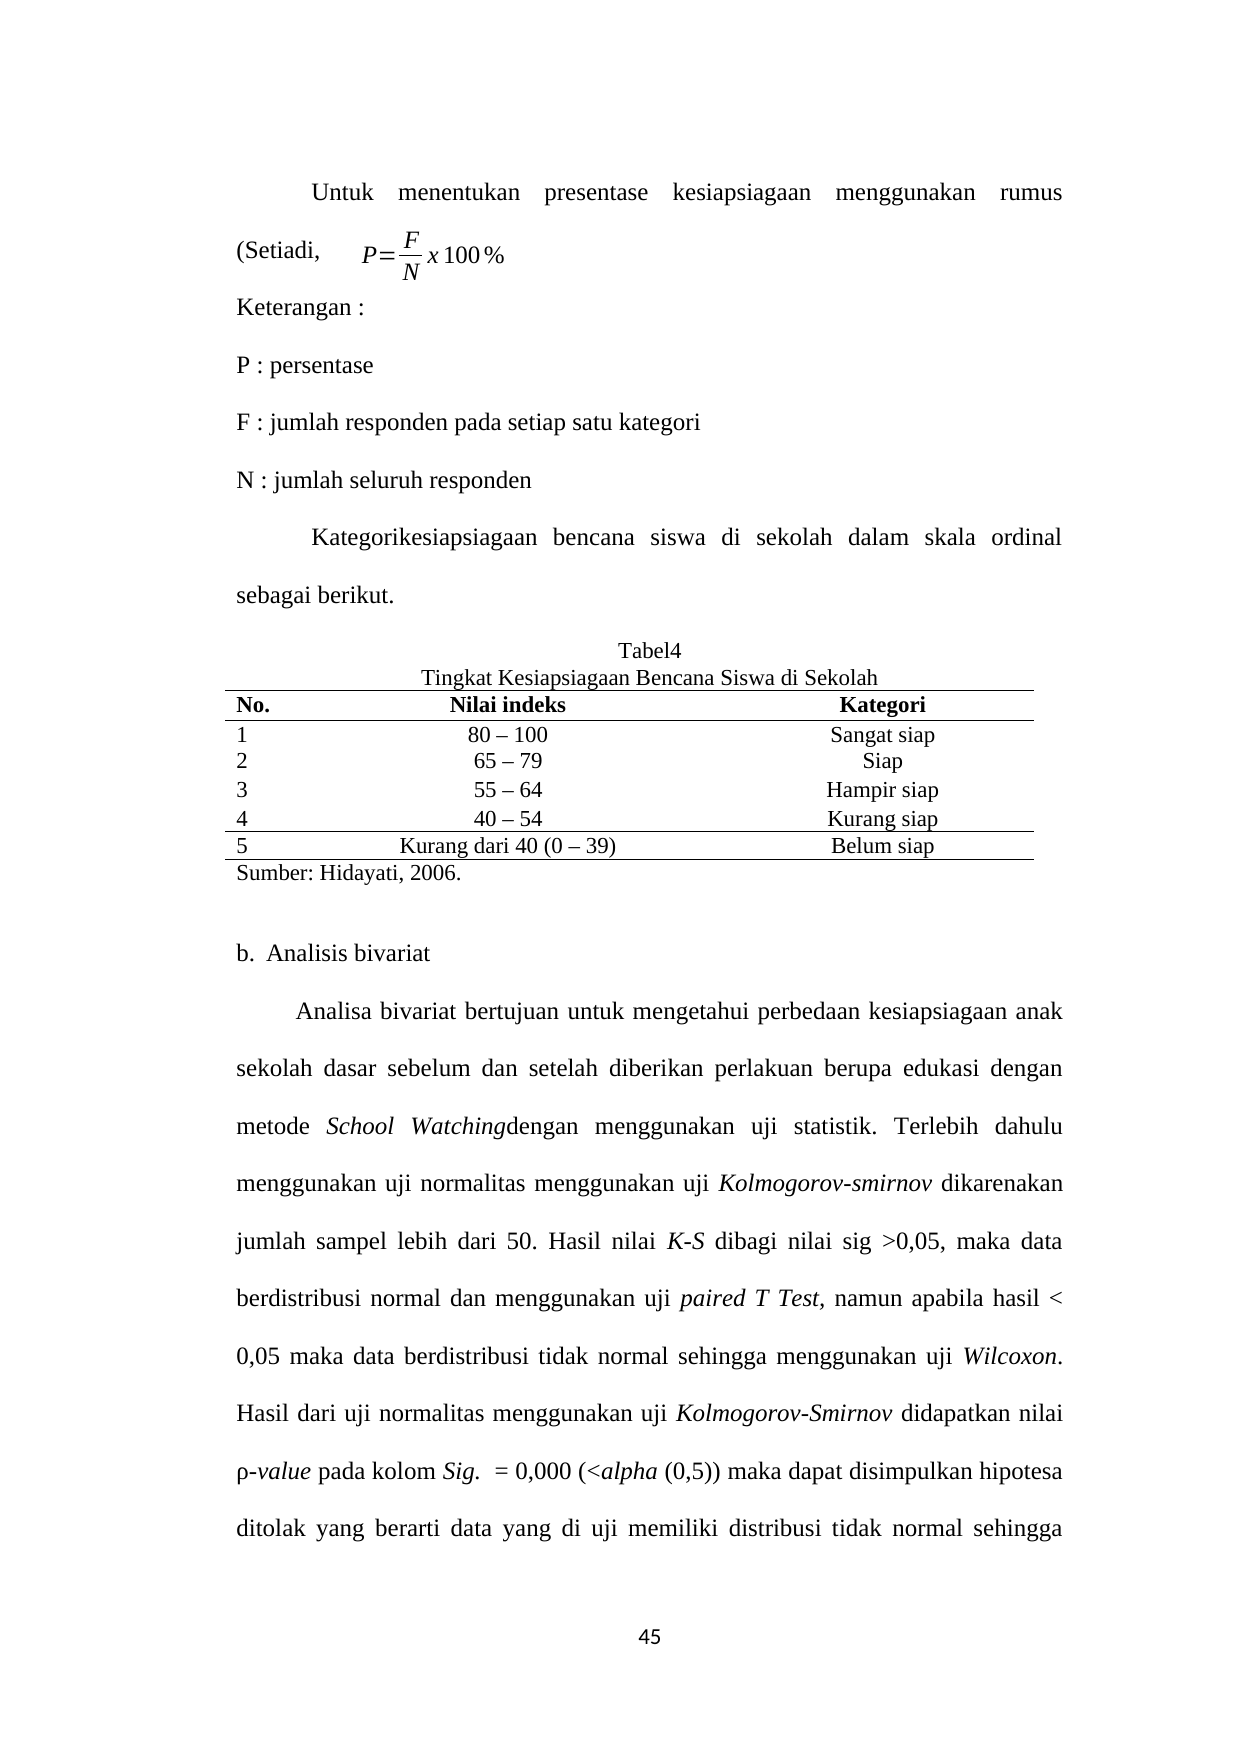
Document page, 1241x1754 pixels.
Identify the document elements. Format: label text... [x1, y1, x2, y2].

text P : persentase [236, 350, 1063, 378]
table_header No. [225, 691, 284, 720]
text Kategorikesiapsiagaan bencana siswa di sekolah dalam skala ordinal sebagai berikut. [236, 522, 1063, 608]
table_cell 55 – 64 [284, 776, 731, 805]
text F : jumlah responden pada setiap satu kategori [236, 407, 1063, 436]
text Tabel4 [236, 637, 1063, 663]
table_cell 2 [225, 747, 284, 776]
table_cell 1 [225, 721, 284, 747]
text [236, 996, 1063, 1542]
table_cell Kurang dari 40 (0 – 39) [284, 832, 731, 858]
table_cell 65 – 79 [284, 747, 731, 776]
table_header Kategori [731, 691, 1034, 720]
table_cell Sangat siap [731, 721, 1034, 747]
table_cell 5 [225, 832, 284, 858]
text Untuk menentukan presentase kesiapsiagaan menggunakan rumus (Setiadi, 2007): [236, 177, 1063, 263]
table_cell Hampir siap [731, 776, 1034, 805]
table_cell 40 – 54 [284, 805, 731, 831]
text Sumber: Hidayati, 2006. [236, 859, 1063, 886]
table_cell 80 – 100 [284, 721, 731, 747]
text N : jumlah seluruh responden [236, 465, 1063, 493]
table_cell Siap [731, 747, 1034, 776]
list Analisis bivariat [236, 938, 1063, 967]
table_header Nilai indeks [284, 691, 731, 720]
table_cell 3 [225, 776, 284, 805]
text Tingkat Kesiapsiagaan Bencana Siswa di Sekolah [236, 663, 1063, 690]
table_cell Kurang siap [731, 805, 1034, 831]
text Keterangan : [236, 292, 1063, 321]
table_cell Belum siap [731, 832, 1034, 858]
table_cell 4 [225, 805, 284, 831]
